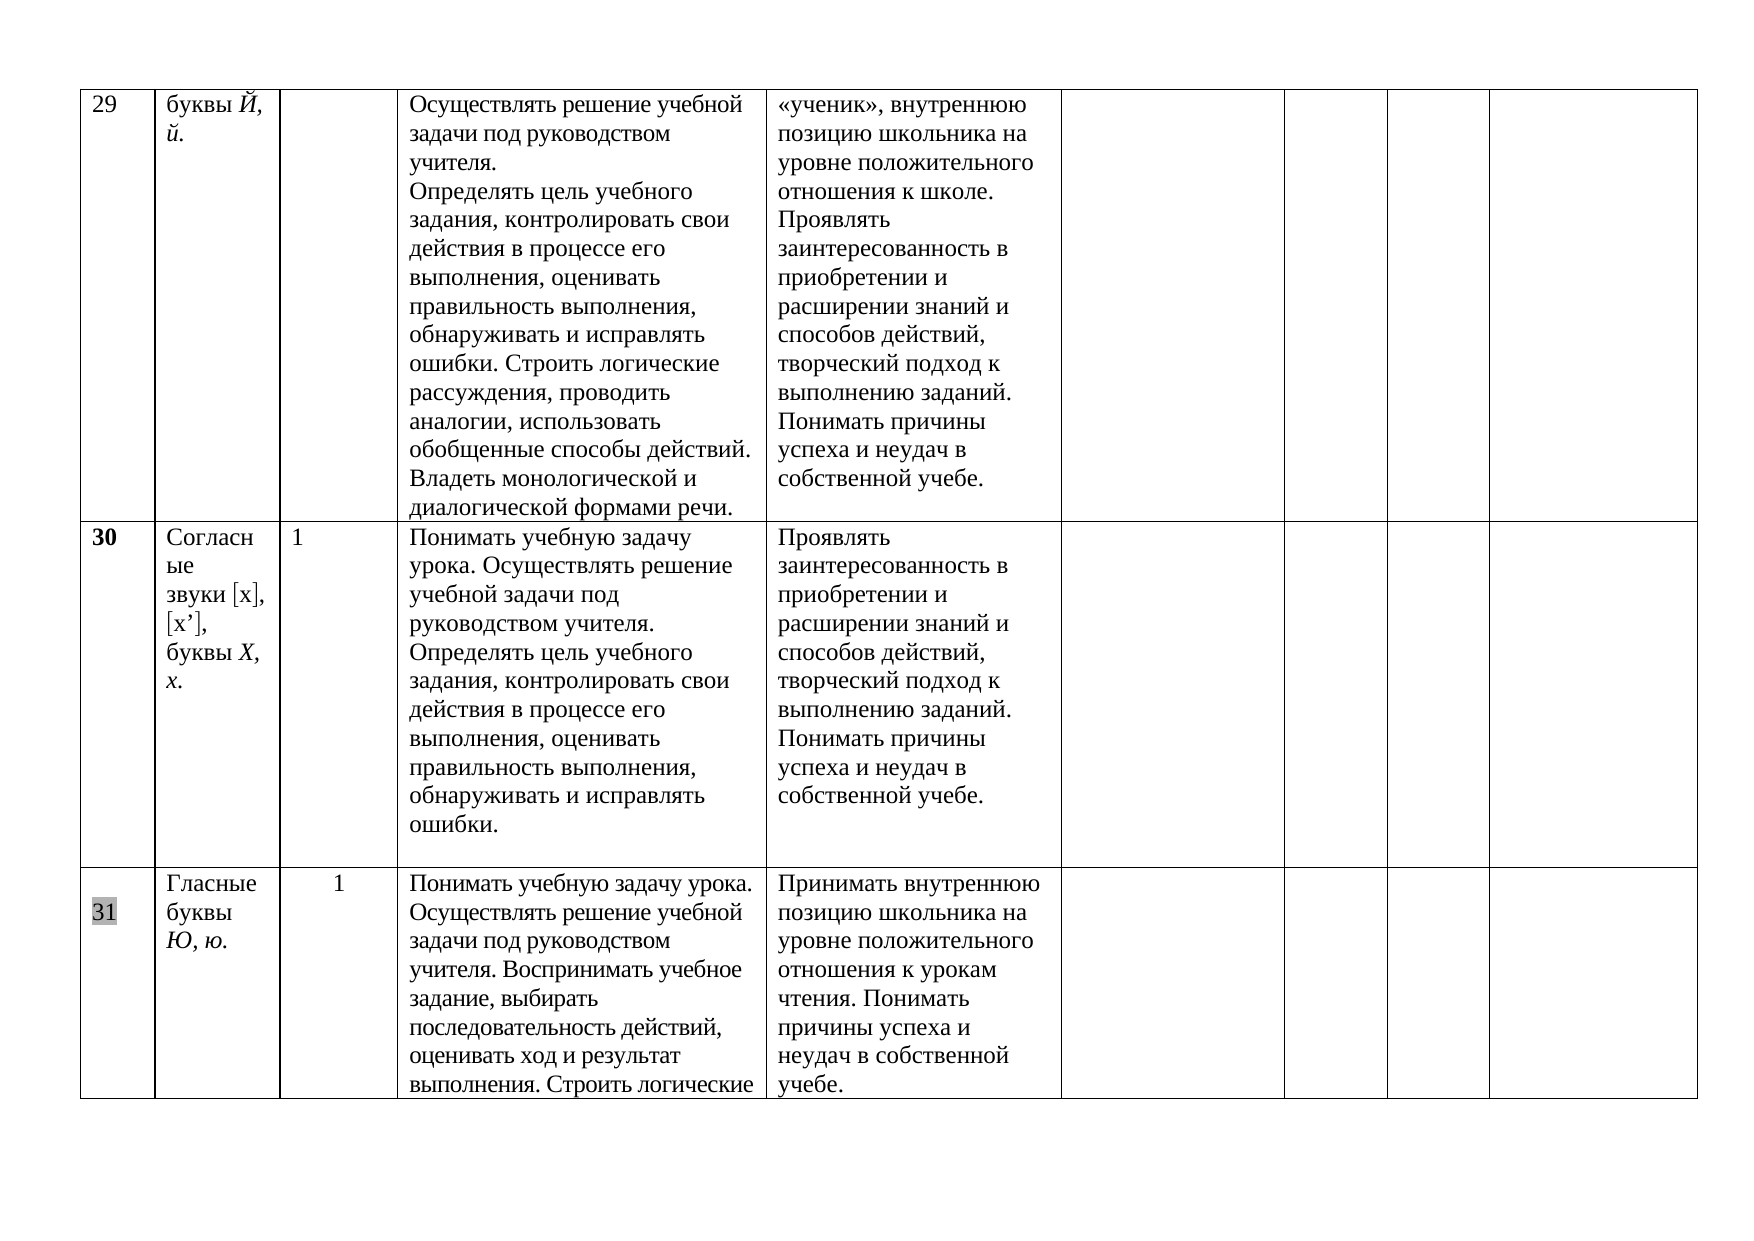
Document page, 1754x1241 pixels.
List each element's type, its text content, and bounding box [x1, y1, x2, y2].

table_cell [767, 90, 1061, 521]
table_cell [1388, 868, 1489, 1098]
table_cell 31 [81, 868, 154, 1098]
table_cell 30 [81, 522, 154, 867]
table_cell [1285, 522, 1387, 867]
table_cell Понимать учебную задачу урока. Осуществлять решение учебной задачи под руководством учителя. Определять цель учебного задания, контролировать свои действия в процессе его выполнения, оценивать правильность выполнения, обнаруживать и исправлять ошибки. [398, 522, 766, 867]
table_cell Гласные буквы Ю, ю. [156, 868, 279, 1098]
table_cell [1285, 90, 1387, 521]
table_cell Проявлять заинтересованность в приобретении и расширении знаний и способов действий, творческий подход к выполнению заданий. Понимать причины успеха и неудач в собственной учебе. [767, 522, 1061, 867]
table_cell 29 [81, 90, 154, 521]
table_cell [398, 868, 766, 1098]
table_cell Согласные звуки х, х’, буквы Х, х. [156, 522, 279, 867]
table_cell [1490, 522, 1697, 867]
table_cell [1062, 868, 1284, 1098]
table_cell [1388, 90, 1489, 521]
table_cell 1 [281, 522, 397, 867]
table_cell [767, 868, 1061, 1098]
table_cell [1062, 90, 1284, 521]
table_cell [156, 90, 279, 521]
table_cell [398, 90, 766, 521]
table_cell [1062, 522, 1284, 867]
table_cell [1285, 868, 1387, 1098]
table_cell 1 [281, 90, 397, 521]
table_cell 1 [281, 868, 397, 1098]
table_cell [1490, 90, 1697, 521]
table_cell [1388, 522, 1489, 867]
table_cell [1490, 868, 1697, 1098]
